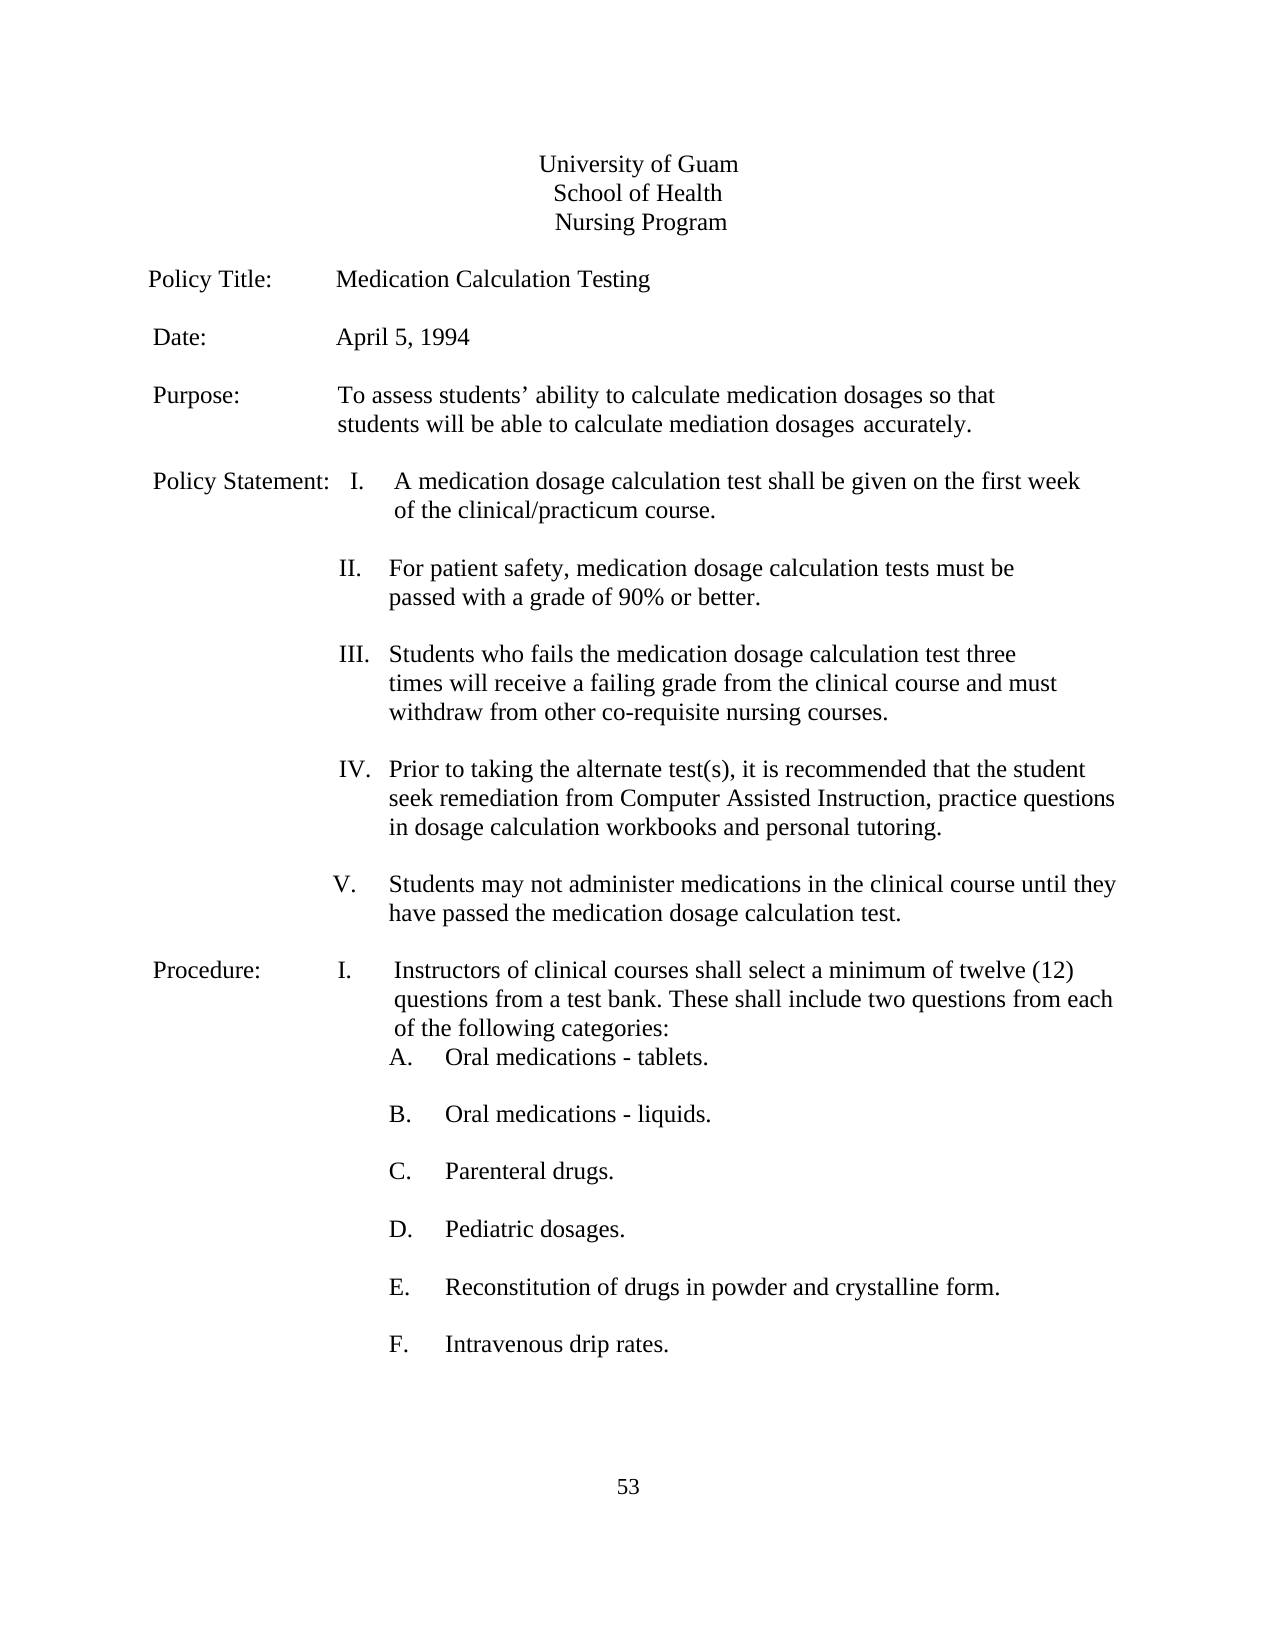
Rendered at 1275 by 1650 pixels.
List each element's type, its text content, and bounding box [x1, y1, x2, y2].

list Reconstitution of drugs in powder and crystalline form. [389, 1272, 1173, 1300]
text School of Health [428, 178, 847, 207]
list Oral medications - liquids. [389, 1099, 1173, 1128]
list Intravenous drip rates. [389, 1329, 1173, 1358]
list Pediatric dosages. [389, 1214, 1173, 1243]
list Students who fails the medication dosage calculation test three times will receive a failing grade from the clinical course and must withdraw from other co-requisite nursing courses. [339, 639, 1076, 725]
list Prior to taking the alternate test(s), it is recommended that the student seek remediation from Computer Assisted Instruction, practice questions in dosage calculation workbooks and personal tutoring. [339, 754, 1117, 840]
text Nursing Program [428, 207, 847, 235]
text Policy Statement: I. A medication dosage calculation test shall be given on the first week of the clinical/practicum course. [153, 466, 1107, 524]
text Purpose: To assess students’ ability to calculate medication dosages so that students will be able to calculate mediation dosages accurately. [153, 380, 1078, 438]
list Oral medications - tablets. [389, 1042, 1173, 1070]
list For patient safety, medication dosage calculation tests must be passed with a grade of 90% or better. [339, 553, 1087, 610]
text Procedure: I. Instructors of clinical courses shall select a minimum of twelve (12) questions from a test bank. These shall include two questions from each of the following categories: [153, 955, 1114, 1042]
list Students may not administer medications in the clinical course until they have passed the medication dosage calculation test. [332, 869, 1117, 927]
text University of Guam [113, 149, 1164, 178]
text Policy Title: Medication Calculation Testing Date: April 5, 1994 [148, 264, 652, 350]
list Parenteral drugs. [389, 1156, 1173, 1185]
